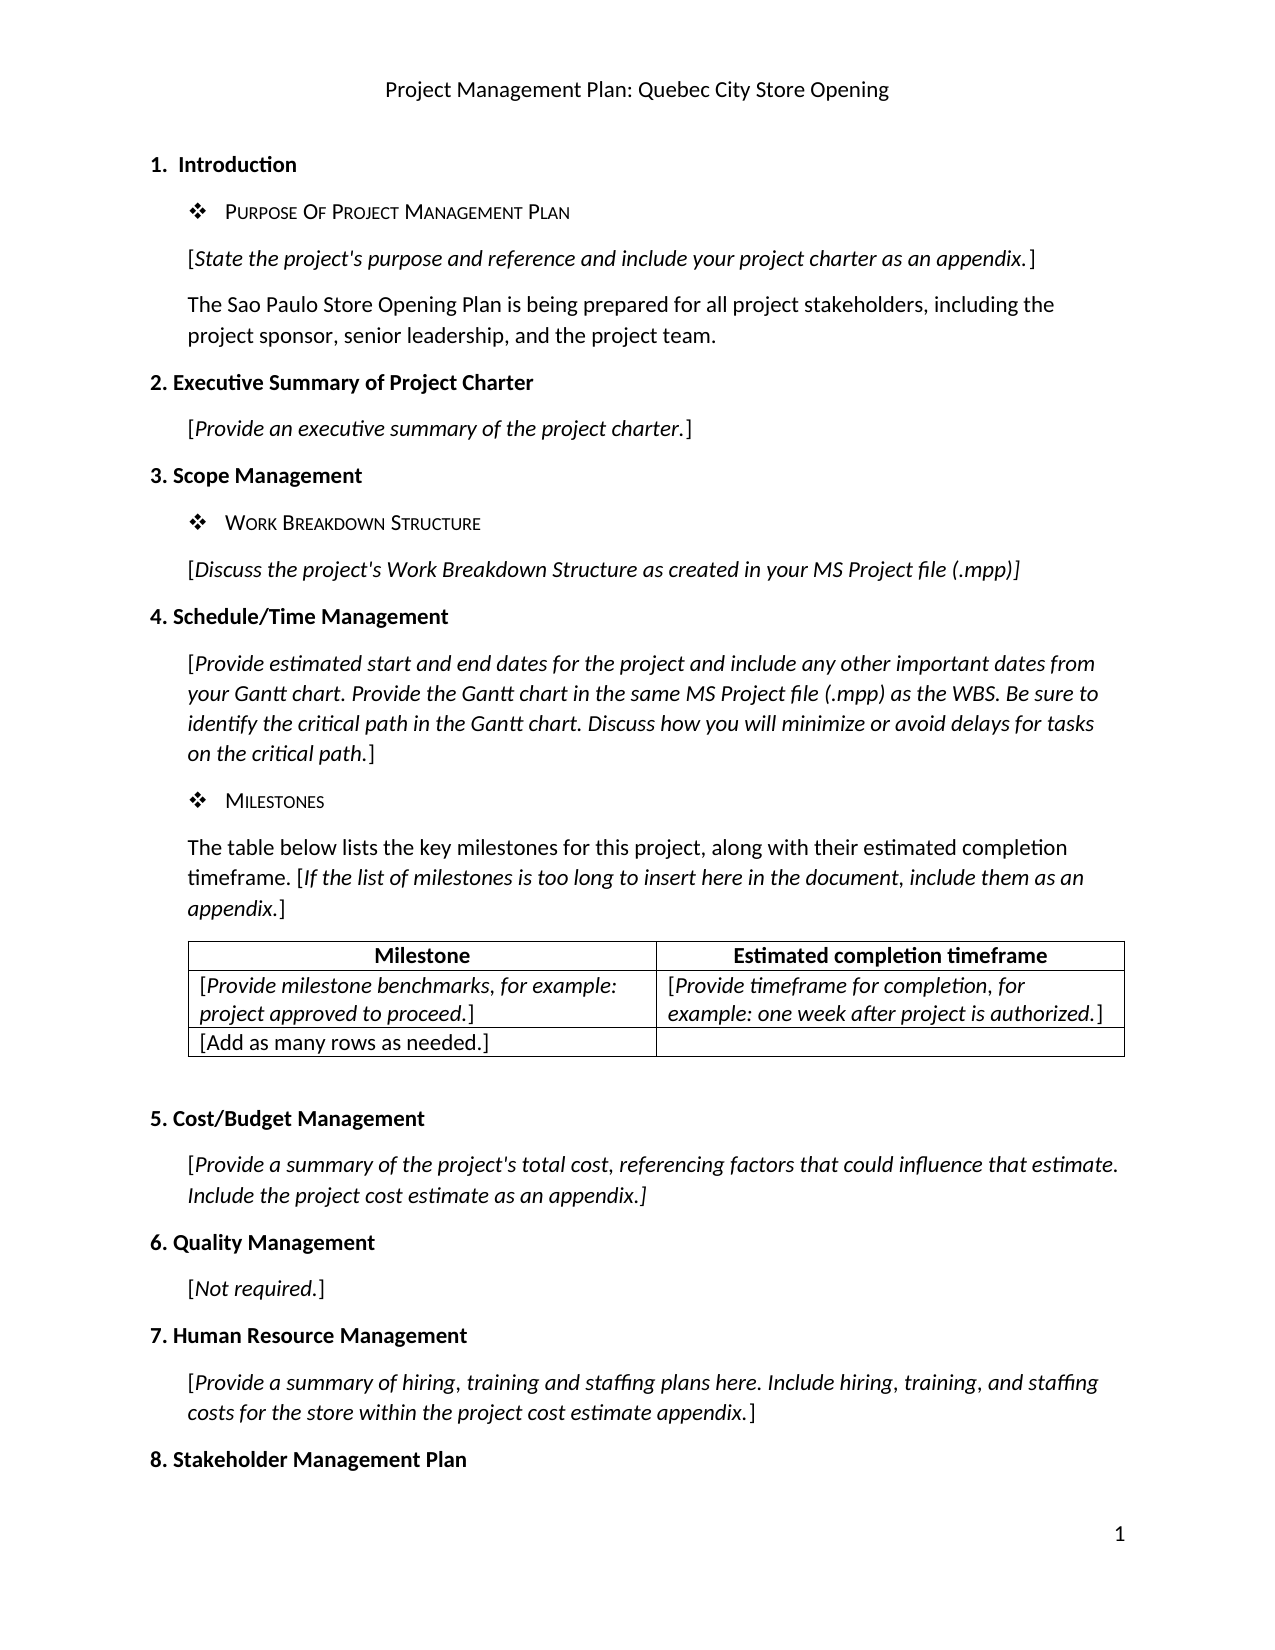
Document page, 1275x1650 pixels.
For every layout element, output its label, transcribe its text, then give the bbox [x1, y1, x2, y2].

text 4. Schedule/Time Management [150, 602, 1125, 630]
text The Sao Paulo Store Opening Plan is being prepared for all project stakeholders, including the project sponsor, senior leadership, and the project team. [187, 291, 1125, 349]
text [Provide a summary of hiring, training and staffing plans here. Include hiring, training, and staffing costs for the store within the project cost estimate appendix.] [187, 1368, 1125, 1427]
text [State the project's purpose and reference and include your project charter as an appendix.] [187, 244, 1125, 272]
list Work Breakdown Structure [187, 508, 1125, 536]
list Milestones [187, 786, 1125, 814]
text [Discuss the project's Work Breakdown Structure as created in your MS Project file (.mpp)] [187, 555, 1125, 583]
text [Provide a summary of the project's total cost, referencing factors that could influence that estimate. Include the project cost estimate as an appendix.] [187, 1151, 1125, 1209]
table_header Milestone [189, 942, 656, 970]
text 6. Quality Management [150, 1228, 1125, 1256]
text 7. Human Resource Management [150, 1321, 1125, 1349]
table_cell [Add as many rows as needed.] [189, 1028, 656, 1056]
text [Provide an executive summary of the project charter.] [187, 414, 1125, 443]
text 5. Cost/Budget Management [150, 1104, 1125, 1132]
text 1. Introduction [150, 150, 1125, 178]
table_cell [657, 1028, 1124, 1056]
table_header Estimated completion timeframe [657, 942, 1124, 970]
text The table below lists the key milestones for this project, along with their estimated completion timeframe. [If the list of milestones is too long to insert here in the document, include them as an appendix.] [187, 833, 1125, 922]
text 3. Scope Management [150, 461, 1125, 489]
table_cell [Provide milestone benchmarks, for example: project approved to proceed.] [189, 971, 656, 1027]
text [Provide estimated start and end dates for the project and include any other important dates from your Gantt chart. Provide the Gantt chart in the same MS Project file (.mpp) as the WBS. Be sure to identify the critical path in the Gantt chart. Discuss how you will minimize or avoid delays for tasks on the critical path.] [187, 649, 1125, 768]
text [Not required.] [187, 1274, 1125, 1303]
text 2. Executive Summary of Project Charter [150, 368, 1125, 396]
list Purpose Of Project Management Plan [187, 197, 1125, 225]
table_cell [Provide timeframe for completion, for example: one week after project is authorized.] [657, 971, 1124, 1027]
text 8. Stakeholder Management Plan [150, 1445, 1125, 1473]
